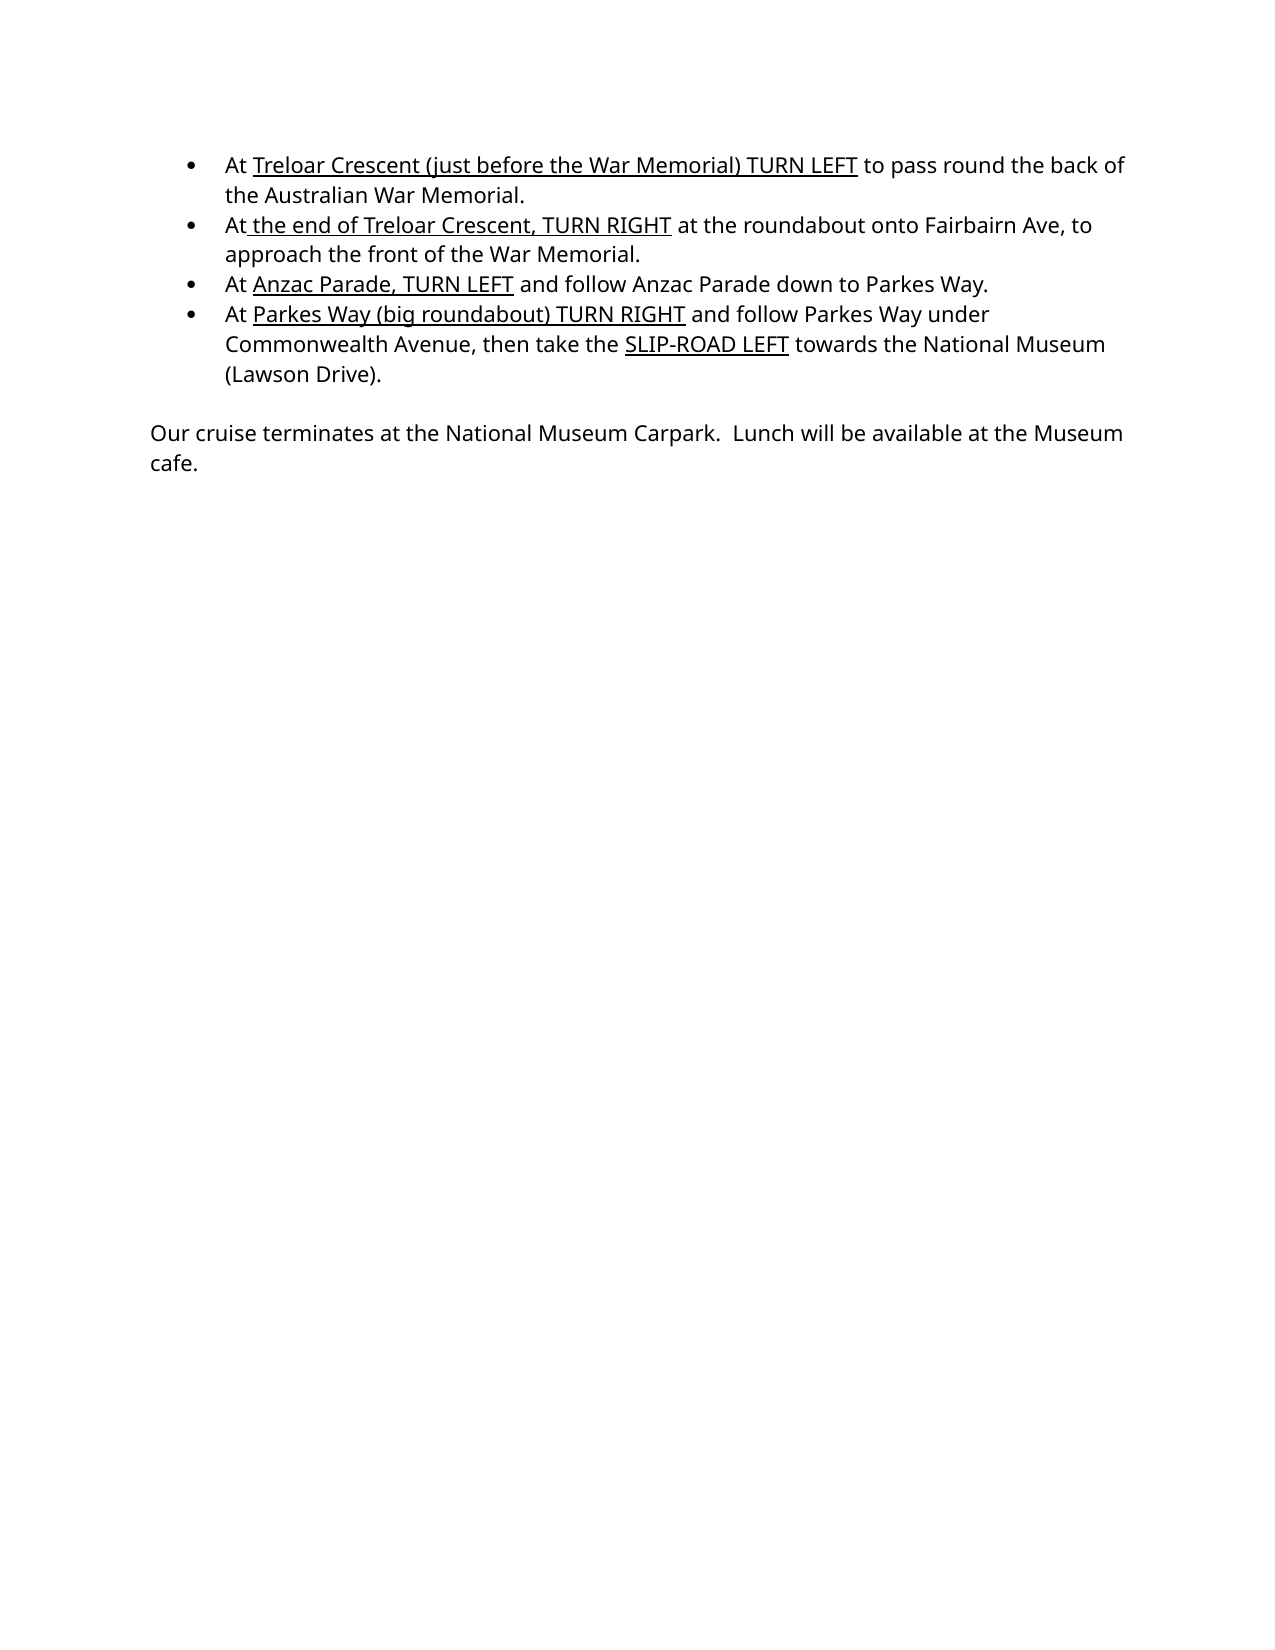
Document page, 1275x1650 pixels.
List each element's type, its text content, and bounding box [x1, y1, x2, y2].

list At Treloar Crescent (just before the War Memorial) TURN LEFT to pass round the back of the Australian War Memorial. [187, 150, 1125, 209]
list At Anzac Parade, TURN LEFT and follow Anzac Parade down to Parkes Way. [187, 269, 1125, 299]
list At Parkes Way (big roundabout) TURN RIGHT and follow Parkes Way under Commonwealth Avenue, then take the SLIP-ROAD LEFT towards the National Museum (Lawson Drive). [187, 299, 1125, 388]
text Our cruise terminates at the National Museum Carpark. Lunch will be available at the Museum cafe. [150, 418, 1125, 478]
list At the end of Treloar Crescent, TURN RIGHT at the roundabout onto Fairbairn Ave, to approach the front of the War Memorial. [187, 209, 1125, 269]
